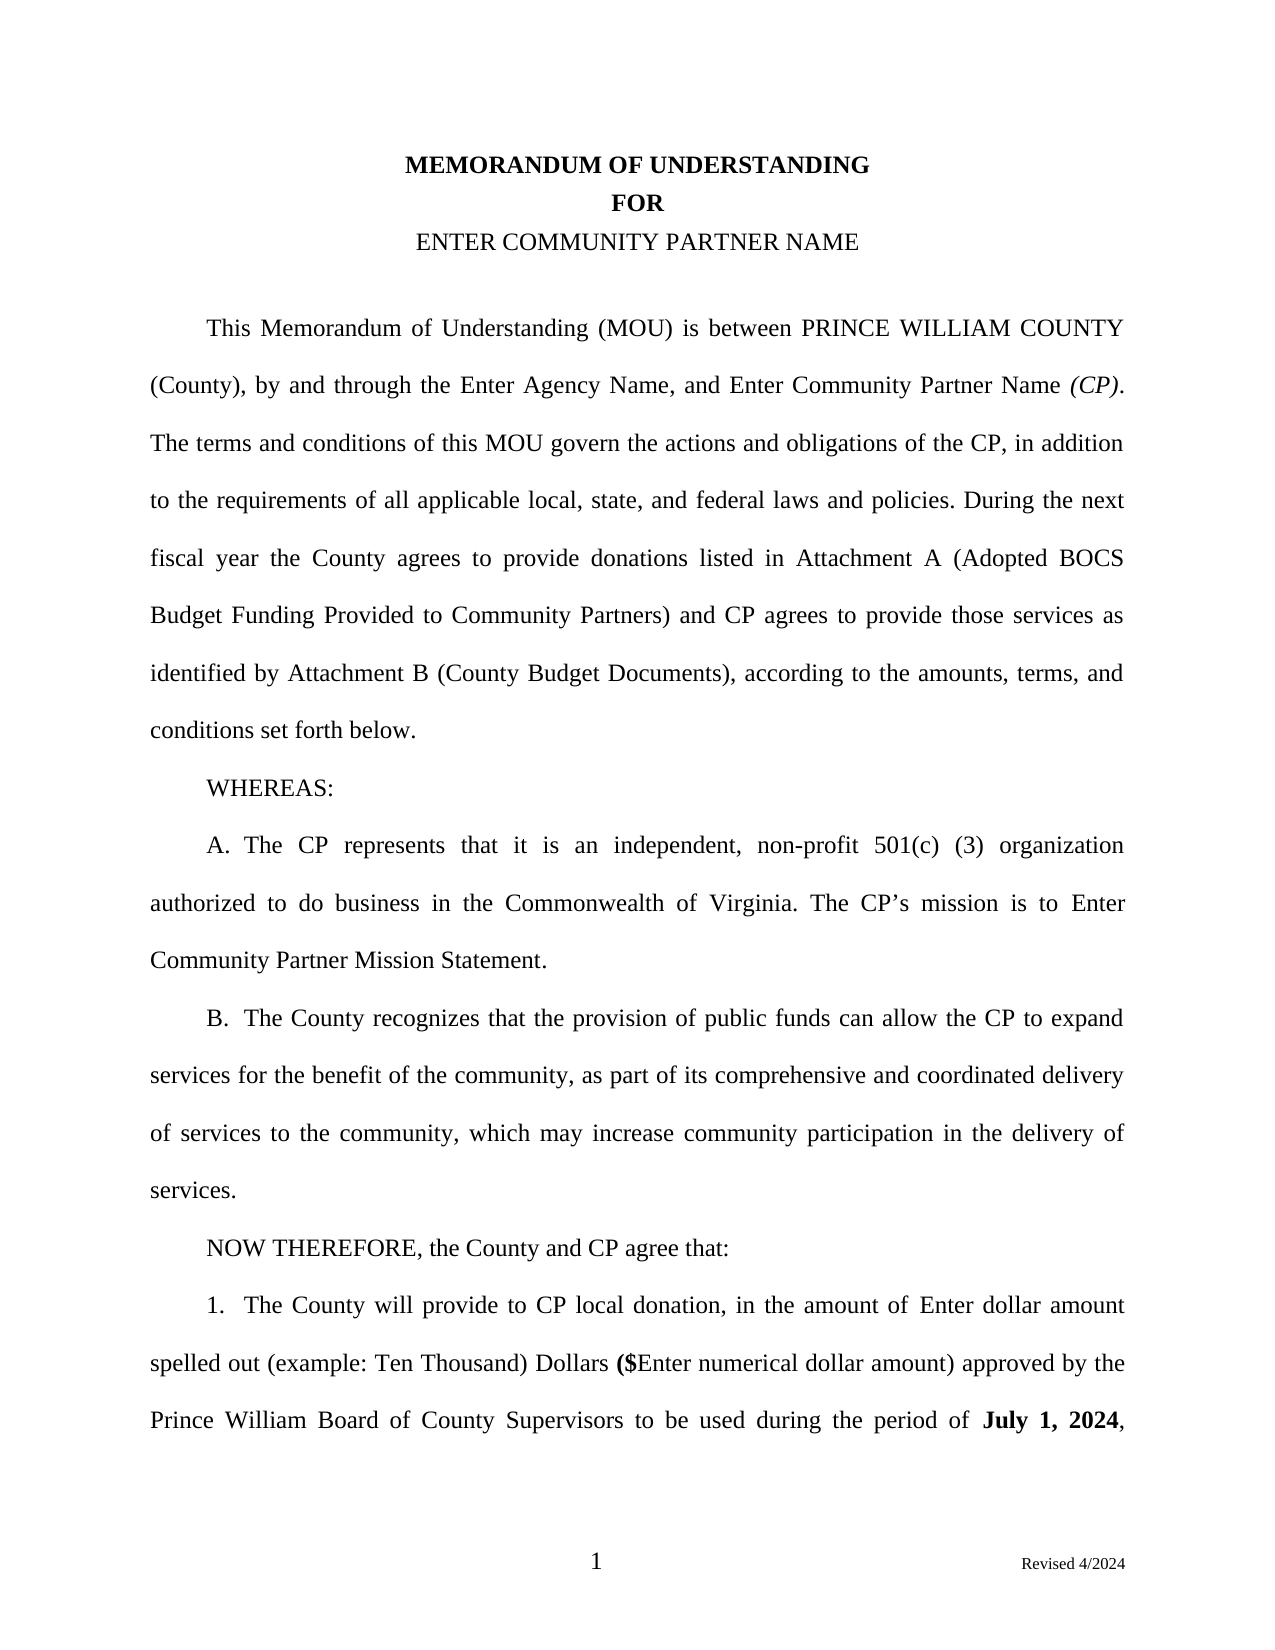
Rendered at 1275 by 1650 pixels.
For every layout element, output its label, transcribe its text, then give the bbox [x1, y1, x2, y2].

text MEMORANDUM OF UNDERSTANDING [150, 150, 1125, 179]
text FOR [150, 188, 1125, 217]
text B. The County recognizes that the provision of public funds can allow the CP to expand services for the benefit of the community, as part of its comprehensive and coordinated delivery of services to the community, which may increase community participation in the delivery of services. [150, 1003, 1125, 1204]
text NOW THEREFORE, the County and CP agree that: [150, 1233, 1125, 1262]
text A. The CP represents that it is an independent, non-profit 501(c) (3) organization authorized to do business in the Commonwealth of Virginia. The CP’s mission is to . [150, 830, 1125, 974]
text WHEREAS: [150, 773, 1125, 802]
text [150, 1290, 1125, 1434]
text This Memorandum of Understanding (MOU) is between PRINCE WILLIAM COUNTY (County), by and through the , and (CP). The terms and conditions of this MOU govern the actions and obligations of the CP, in addition to the requirements of all applicable local, state, and federal laws and policies. During the next fiscal year the County agrees to provide donations listed in Attachment A (Adopted BOCS Budget Funding Provided to Community Partners) and CP agrees to provide those services as identified by Attachment B (County Budget Documents), according to the amounts, terms, and conditions set forth below. [150, 313, 1125, 744]
